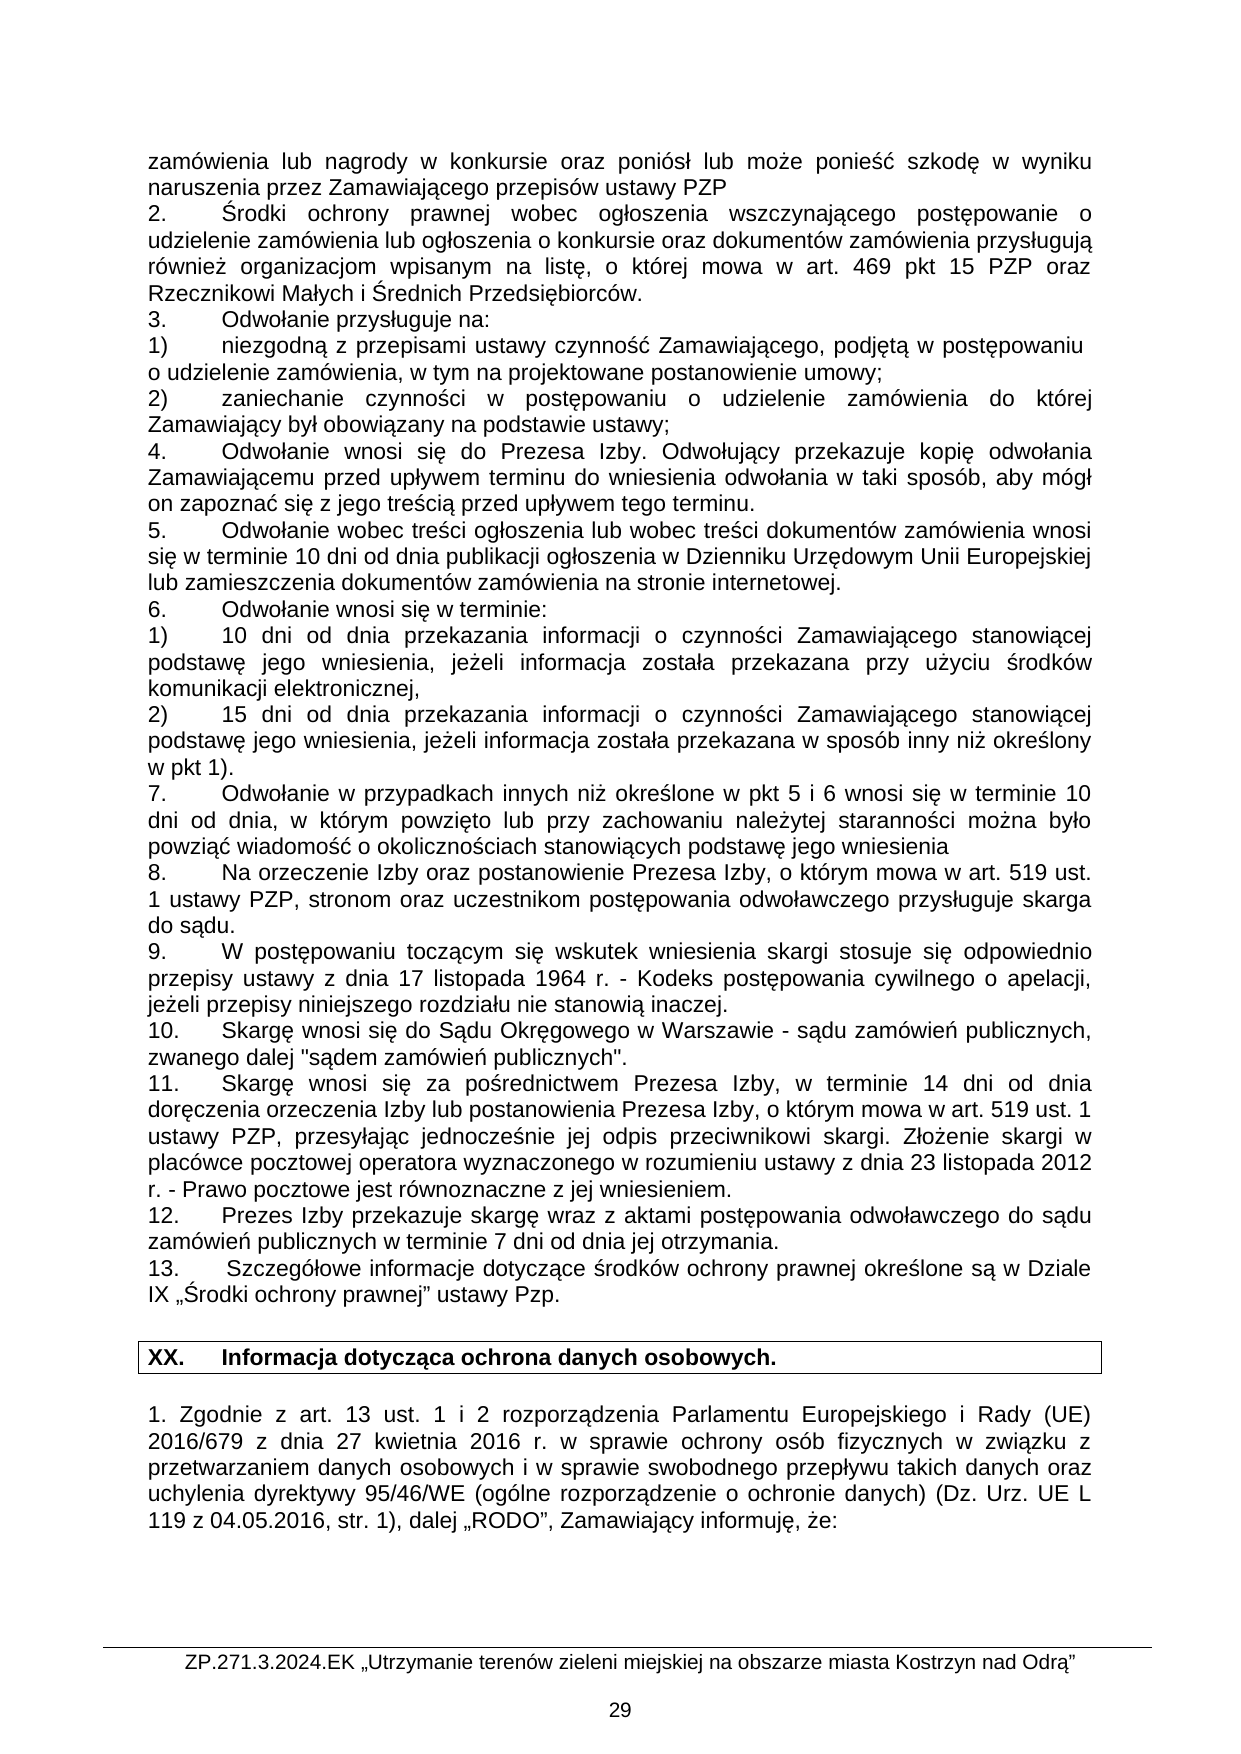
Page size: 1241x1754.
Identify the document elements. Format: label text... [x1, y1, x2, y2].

text 4. Odwołanie wnosi się do Prezesa Izby. Odwołujący przekazuje kopię odwołania Zamawiającemu przed upływem terminu do wniesienia odwołania w taki sposób, aby mógł on zapoznać się z jego treścią przed upływem tego terminu. [148, 438, 1092, 517]
text 3. Odwołanie przysługuje na: [148, 306, 1092, 332]
text 5. Odwołanie wobec treści ogłoszenia lub wobec treści dokumentów zamówienia wnosi się w terminie 10 dni od dnia publikacji ogłoszenia w Dzienniku Urzędowym Unii Europejskiej lub zamieszczenia dokumentów zamówienia na stronie internetowej. [148, 517, 1092, 596]
text 6. Odwołanie wnosi się w terminie: [148, 596, 1092, 622]
text 1) 10 dni od dnia przekazania informacji o czynności Zamawiającego stanowiącej podstawę jego wniesienia, jeżeli informacja została przekazana przy użyciu środków komunikacji elektronicznej, [148, 622, 1092, 701]
text XX. Informacja dotycząca ochrona danych osobowych. [139, 1342, 1101, 1373]
text 9. W postępowaniu toczącym się wskutek wniesienia skargi stosuje się odpowiednio przepisy ustawy z dnia 17 listopada 1964 r. - Kodeks postępowania cywilnego o apelacji, jeżeli przepisy niniejszego rozdziału nie stanowią inaczej. [148, 938, 1092, 1017]
text 13. Szczegółowe informacje dotyczące środków ochrony prawnej określone są w Dziale IX „Środki ochrony prawnej” ustawy Pzp. [148, 1254, 1092, 1307]
text 12. Prezes Izby przekazuje skargę wraz z aktami postępowania odwoławczego do sądu zamówień publicznych w terminie 7 dni od dnia jej otrzymania. [148, 1202, 1092, 1254]
text 8. Na orzeczenie Izby oraz postanowienie Prezesa Izby, o którym mowa w art. 519 ust. 1 ustawy PZP, stronom oraz uczestnikom postępowania odwoławczego przysługuje skarga do sądu. [148, 859, 1092, 938]
text 1. Zgodnie z art. 13 ust. 1 i 2 rozporządzenia Parlamentu Europejskiego i Rady (UE) 2016/679 z dnia 27 kwietnia 2016 r. w sprawie ochrony osób fizycznych w związku z przetwarzaniem danych osobowych i w sprawie swobodnego przepływu takich danych oraz uchylenia dyrektywy 95/46/WE (ogólne rozporządzenie o ochronie danych) (Dz. Urz. UE L 119 z 04.05.2016, str. 1), dalej „RODO”, Zamawiający informuję, że: [148, 1401, 1092, 1533]
text 2) zaniechanie czynności w postępowaniu o udzielenie zamówienia do której Zamawiający był obowiązany na podstawie ustawy; [148, 385, 1092, 438]
text 11. Skargę wnosi się za pośrednictwem Prezesa Izby, w terminie 14 dni od dnia doręczenia orzeczenia Izby lub postanowienia Prezesa Izby, o którym mowa w art. 519 ust. 1 ustawy PZP, przesyłając jednocześnie jej odpis przeciwnikowi skargi. Złożenie skargi w placówce pocztowej operatora wyznaczonego w rozumieniu ustawy z dnia 23 listopada 2012 r. - Prawo pocztowe jest równoznaczne z jej wniesieniem. [148, 1070, 1092, 1202]
text 7. Odwołanie w przypadkach innych niż określone w pkt 5 i 6 wnosi się w terminie 10 dni od dnia, w którym powzięto lub przy zachowaniu należytej staranności można było powziąć wiadomość o okolicznościach stanowiących podstawę jego wniesienia [148, 780, 1092, 859]
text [148, 148, 1092, 200]
text 2. Środki ochrony prawnej wobec ogłoszenia wszczynającego postępowanie o udzielenie zamówienia lub ogłoszenia o konkursie oraz dokumentów zamówienia przysługują również organizacjom wpisanym na listę, o której mowa w art. 469 pkt 15 PZP oraz Rzecznikowi Małych i Średnich Przedsiębiorców. [148, 200, 1092, 306]
text 2) 15 dni od dnia przekazania informacji o czynności Zamawiającego stanowiącej podstawę jego wniesienia, jeżeli informacja została przekazana w sposób inny niż określony w pkt 1). [148, 701, 1092, 780]
text 1) niezgodną z przepisami ustawy czynność Zamawiającego, podjętą w postępowaniu o udzielenie zamówienia, w tym na projektowane postanowienie umowy; [148, 332, 1092, 385]
text 10. Skargę wnosi się do Sądu Okręgowego w Warszawie - sądu zamówień publicznych, zwanego dalej "sądem zamówień publicznych". [148, 1017, 1092, 1070]
